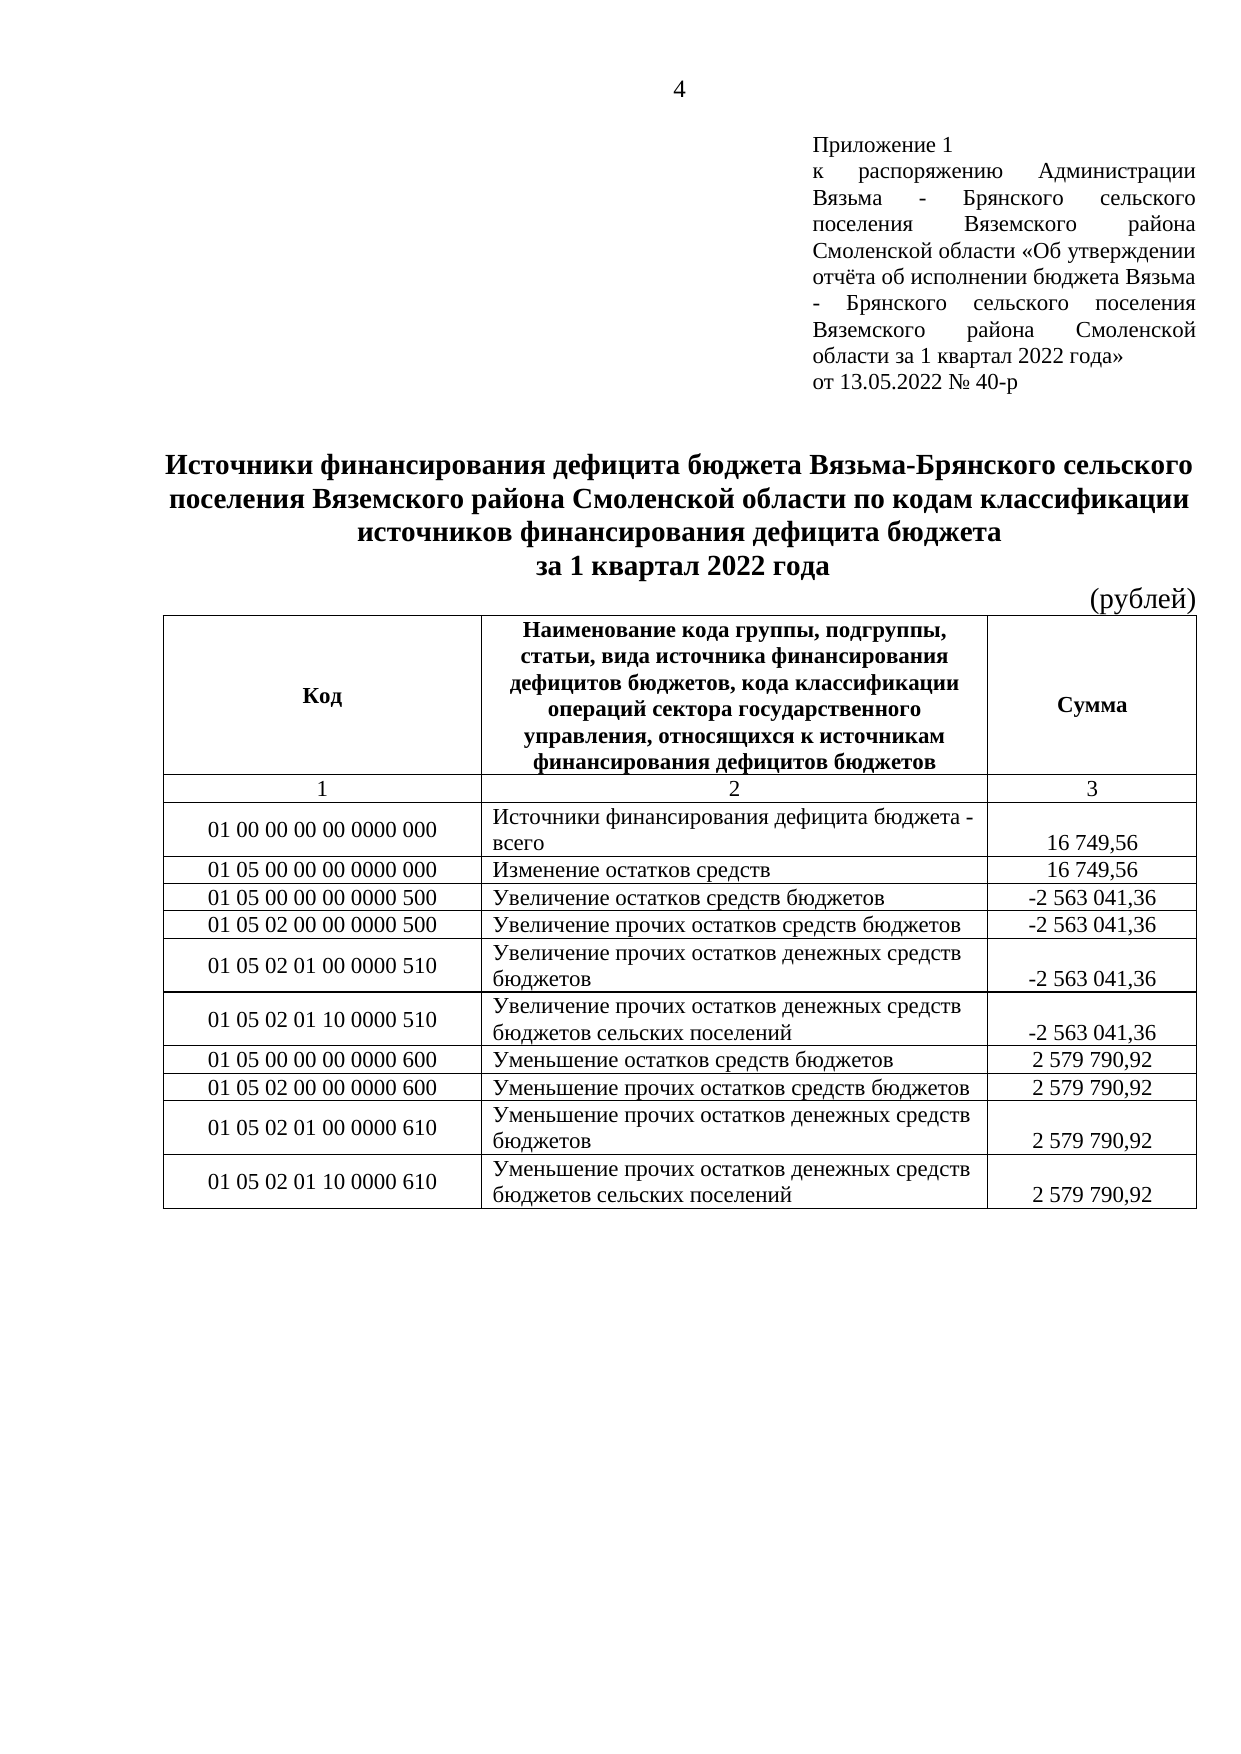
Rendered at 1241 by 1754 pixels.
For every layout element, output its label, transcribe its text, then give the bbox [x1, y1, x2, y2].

table_cell 01 05 02 01 10 0000 610 [164, 1155, 481, 1207]
text Источники финансирования дефицита бюджета Вязьма-Брянского сельского поселения Вяземского района Смоленской области по кодам классификации источников финансирования дефицита бюджета [162, 447, 1196, 548]
table_header Наименование кода группы, подгруппы, статьи, вида источника финансирования дефицитов бюджетов, кода классификации операций сектора государственного управления, относящихся к источникам финансирования дефицитов бюджетов [482, 616, 987, 774]
table_cell -2 563 041,36 [988, 911, 1196, 938]
table_cell 2 579 790,92 [988, 1101, 1196, 1154]
table_cell 2 [482, 775, 987, 802]
table_cell -2 563 041,36 [988, 993, 1196, 1045]
table_cell Уменьшение прочих остатков денежных средств бюджетов [482, 1101, 987, 1154]
table_cell 01 05 02 01 00 0000 610 [164, 1101, 481, 1154]
table_cell Источники финансирования дефицита бюджета - всего [482, 803, 987, 856]
table_cell Уменьшение прочих остатков средств бюджетов [482, 1074, 987, 1100]
table_cell 01 05 00 00 00 0000 000 [164, 857, 481, 883]
table_cell Уменьшение прочих остатков денежных средств бюджетов сельских поселений [482, 1155, 987, 1207]
text (рублей) [162, 582, 1196, 615]
text за 1 квартал 2022 года [162, 548, 1196, 582]
table_cell 2 579 790,92 [988, 1155, 1196, 1207]
table_cell 01 05 00 00 00 0000 600 [164, 1046, 481, 1073]
table_cell Увеличение прочих остатков денежных средств бюджетов [482, 939, 987, 991]
text к распоряжению Администрации Вязьма - Брянского сельского поселения Вяземского района Смоленской области «Об утверждении отчёта об исполнении бюджета Вязьма - Брянского сельского поселения Вяземского района Смоленской области за 1 квартал 2022 года» [812, 158, 1196, 368]
table_cell 16 749,56 [988, 857, 1196, 883]
table_cell 3 [988, 775, 1196, 802]
table_header Сумма [988, 616, 1196, 774]
table_cell 01 05 02 00 00 0000 600 [164, 1074, 481, 1100]
table_cell -2 563 041,36 [988, 884, 1196, 910]
table_cell Увеличение прочих остатков средств бюджетов [482, 911, 987, 938]
table_cell -2 563 041,36 [988, 939, 1196, 991]
table_cell 01 00 00 00 00 0000 000 [164, 803, 481, 856]
table_cell 01 05 00 00 00 0000 500 [164, 884, 481, 910]
table_cell 2 579 790,92 [988, 1074, 1196, 1100]
table_cell 1 [164, 775, 481, 802]
table_cell 01 05 02 01 10 0000 510 [164, 993, 481, 1045]
text от 13.05.2022 № 40-р [812, 368, 1196, 395]
table_cell Увеличение остатков средств бюджетов [482, 884, 987, 910]
table_cell 16 749,56 [988, 803, 1196, 856]
table_cell 01 05 02 00 00 0000 500 [164, 911, 481, 938]
table_header Код [164, 616, 481, 774]
table_cell Изменение остатков средств [482, 857, 987, 883]
text Приложение 1 [812, 131, 1196, 158]
table_cell 2 579 790,92 [988, 1046, 1196, 1073]
table_cell Уменьшение остатков средств бюджетов [482, 1046, 987, 1073]
table_cell 01 05 02 01 00 0000 510 [164, 939, 481, 991]
table_cell Увеличение прочих остатков денежных средств бюджетов сельских поселений [482, 993, 987, 1045]
